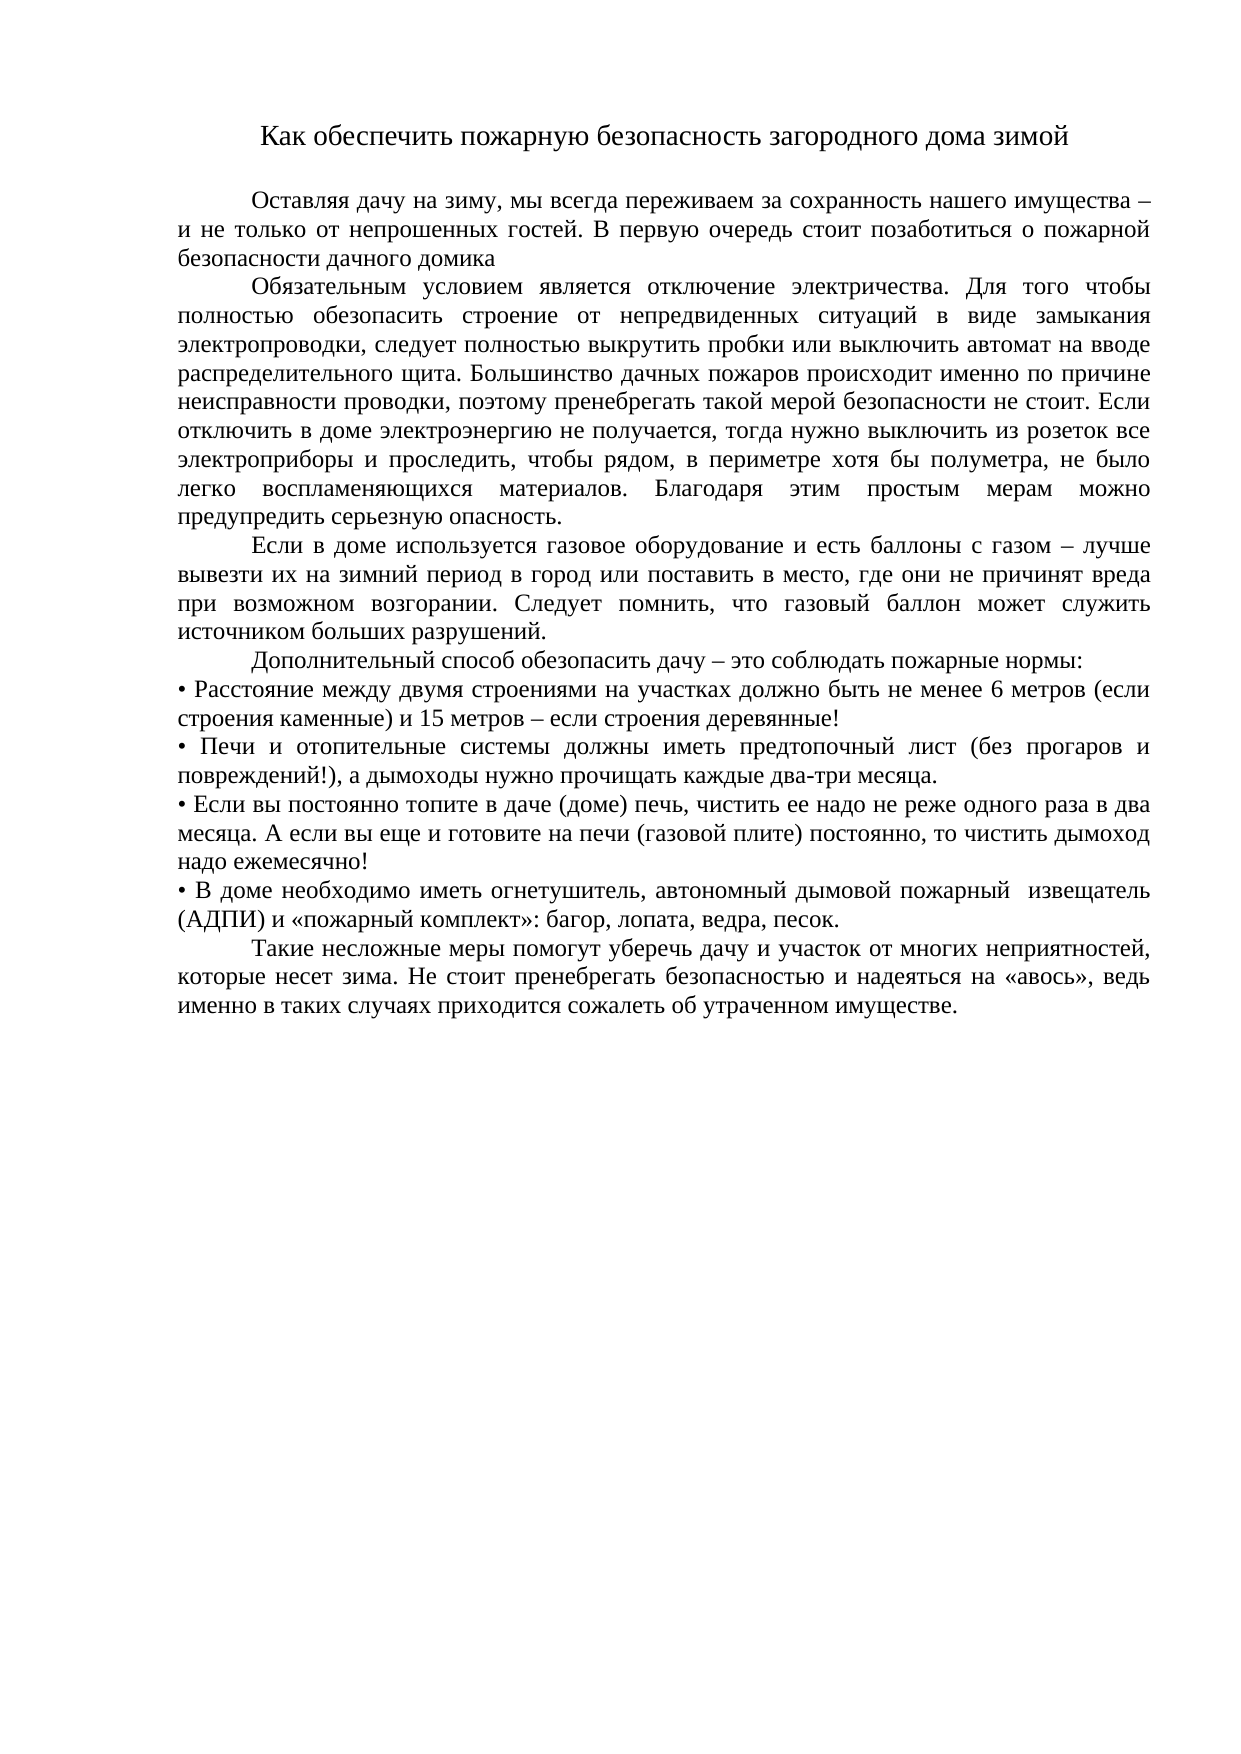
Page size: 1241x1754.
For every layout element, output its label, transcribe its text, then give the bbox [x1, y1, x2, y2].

text • Печи и отопительные системы должны иметь предтопочный лист (без прогаров и повреждений!), а дымоходы нужно прочищать каждые два-три месяца. [177, 731, 1152, 789]
text Такие несложные меры помогут уберечь дачу и участок от многих неприятностей, которые несет зима. Не стоит пренебрегать безопасностью и надеяться на «авось», ведь именно в таких случаях приходится сожалеть об утраченном имуществе. [177, 933, 1152, 1019]
text • Если вы постоянно топите в даче (доме) печь, чистить ее надо не реже одного раза в два месяца. А если вы еще и готовите на печи (газовой плите) постоянно, то чистить дымоход надо ежемесячно! [177, 789, 1152, 875]
text Если в доме используется газовое оборудование и есть баллоны с газом – лучше вывезти их на зимний период в город или поставить в место, где они не причинят вреда при возможном возгорании. Следует помнить, что газовый баллон может служить источником больших разрушений. [177, 530, 1152, 645]
text • В доме необходимо иметь огнетушитель, автономный дымовой пожарный извещатель (АДПИ) и «пожарный комплект»: багор, лопата, ведра, песок. [177, 875, 1152, 933]
text • Расстояние между двумя строениями на участках должно быть не менее 6 метров (если строения каменные) и 15 метров – если строения деревянные! [177, 674, 1152, 731]
text Обязательным условием является отключение электричества. Для того чтобы полностью обезопасить строение от непредвиденных ситуаций в виде замыкания электропроводки, следует полностью выкрутить пробки или выключить автомат на вводе распределительного щита. Большинство дачных пожаров происходит именно по причине неисправности проводки, поэтому пренебрегать такой мерой безопасности не стоит. Если отключить в доме электроэнергию не получается, тогда нужно выключить из розеток все электроприборы и проследить, чтобы рядом, в периметре хотя бы полуметра, не было легко воспламеняющихся материалов. Благодаря этим простым мерам можно предупредить серьезную опасность. [177, 271, 1152, 530]
text Оставляя дачу на зиму, мы всегда переживаем за сохранность нашего имущества – и не только от непрошенных гостей. В первую очередь стоит позаботиться о пожарной безопасности дачного домика [177, 185, 1152, 271]
text Дополнительный способ обезопасить дачу – это соблюдать пожарные нормы: [177, 645, 1152, 674]
text Как обеспечить пожарную безопасность загородного дома зимой [177, 118, 1152, 152]
